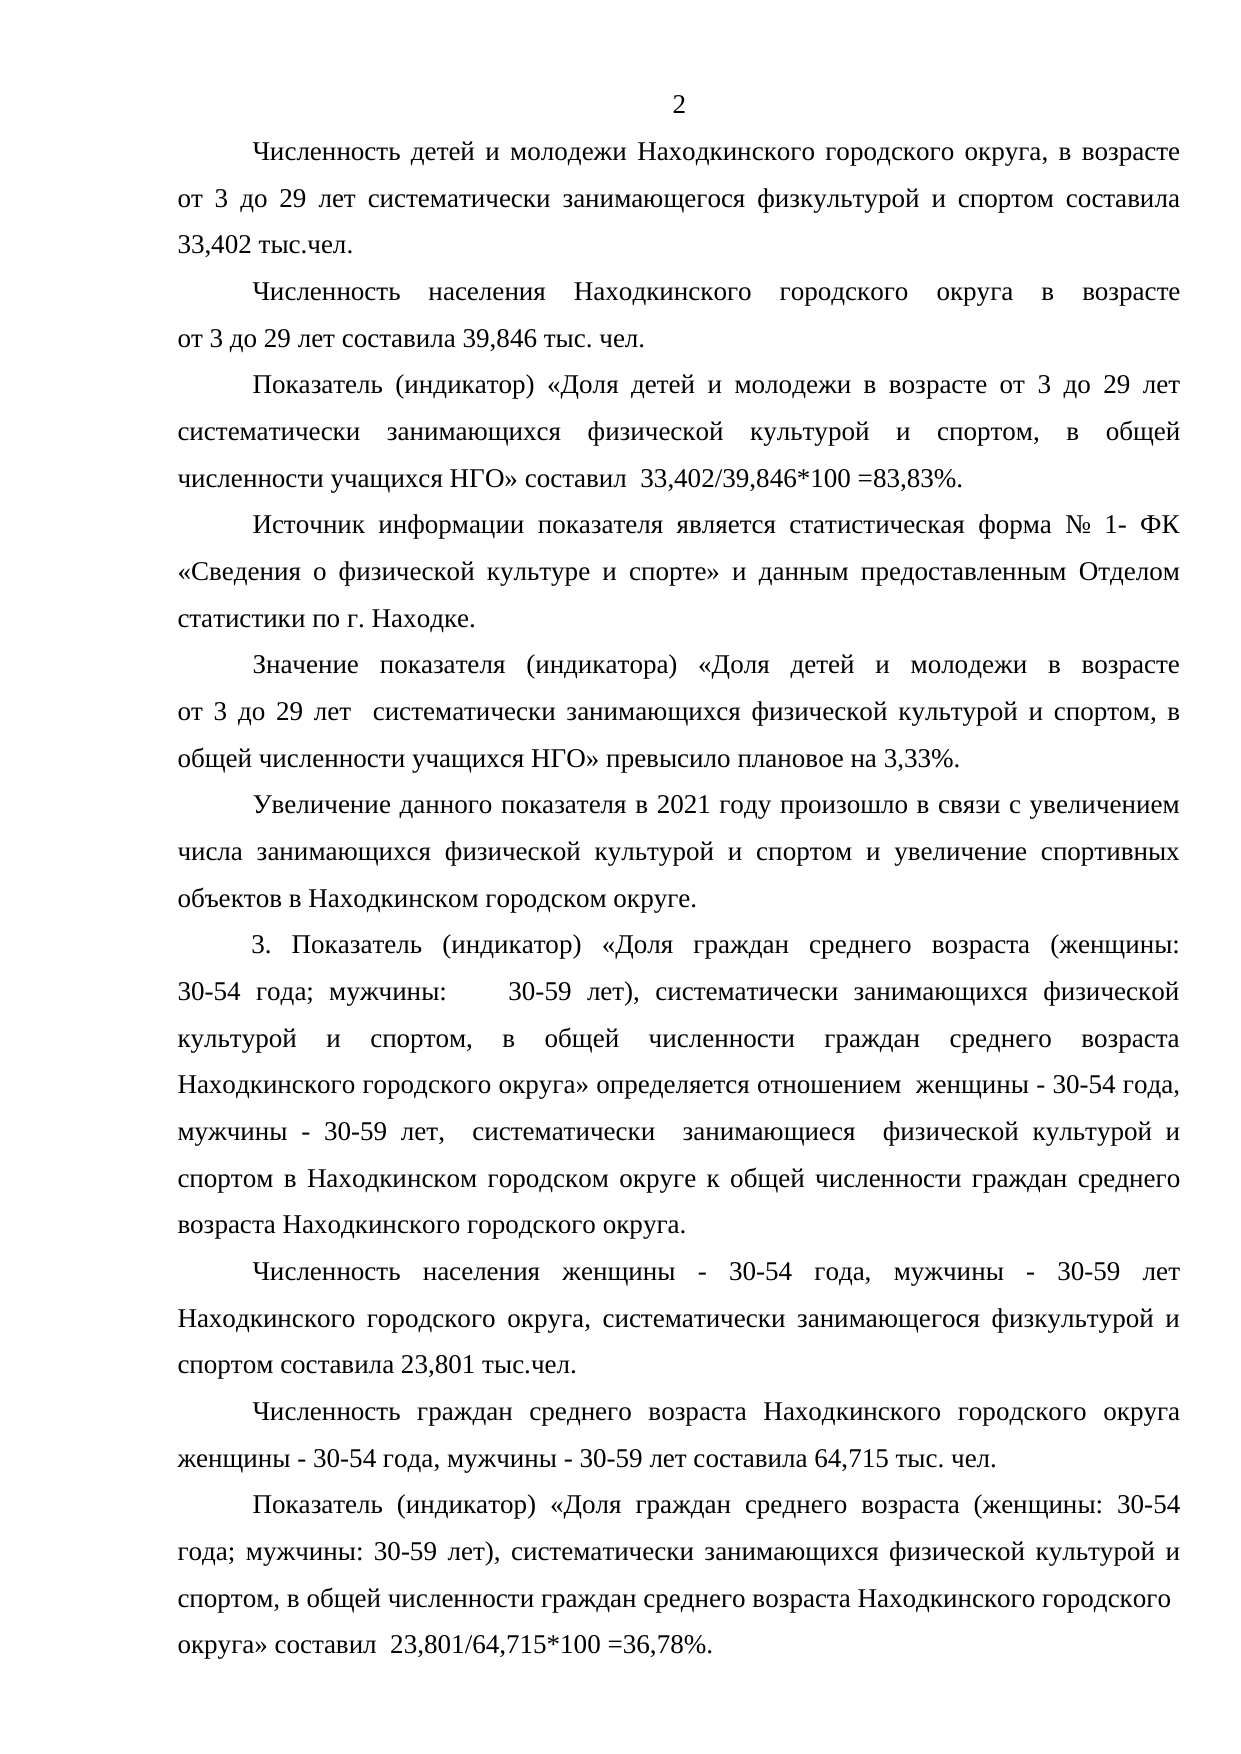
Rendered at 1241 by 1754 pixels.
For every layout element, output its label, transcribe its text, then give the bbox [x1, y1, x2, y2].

text Увеличение данного показателя в 2021 году произошло в связи с увеличением числа занимающихся физической культурой и спортом и увеличение спортивных объектов в Находкинском городском округе. [177, 789, 1181, 913]
text Численность детей и молодежи Находкинского городского округа, в возрасте от 3 до 29 лет систематически занимающегося физкультурой и спортом составила 33,402 тыс.чел. [177, 135, 1181, 260]
text Численность граждан среднего возраста Находкинского городского округа женщины - 30-54 года, мужчины - 30-59 лет составила 64,715 тыс. чел. [177, 1395, 1181, 1473]
text Численность населения женщины - 30-54 года, мужчины - 30-59 лет Находкинского городского округа, систематически занимающегося физкультурой и спортом составила 23,801 тыс.чел. [177, 1255, 1181, 1380]
text Источник информации показателя является статистическая форма № 1- ФК «Cведения о физической культуре и спорте» и данным предоставленным Отделом статистики по г. Находке. [177, 509, 1181, 633]
text Значение показателя (индикатора) «Доля детей и молодежи в возрасте от 3 до 29 лет систематически занимающихся физической культурой и спортом, в общей численности учащихся НГО» превысило плановое на 3,33%. [177, 649, 1181, 773]
text 3. Показатель (индикатор) «Доля граждан среднего возраста (женщины: 30-54 года; мужчины: 30-59 лет), систематически занимающихся физической культурой и спортом, в общей численности граждан среднего возраста Находкинского городского округа» определяется отношением женщины - 30-54 года, мужчины - 30-59 лет, систематически занимающиеся физической культурой и спортом в Находкинском городском округе к общей численности граждан среднего возраста Находкинского городского округа. [177, 929, 1181, 1240]
text 2 [177, 89, 1181, 120]
text Численность населения Находкинского городского округа в возрасте от 3 до 29 лет составила 39,846 тыс. чел. [177, 275, 1181, 353]
text Показатель (индикатор) «Доля детей и молодежи в возрасте от 3 до 29 лет систематически занимающихся физической культурой и спортом, в общей численности учащихся НГО» составил 33,402/39,846*100 =83,83%. [177, 369, 1181, 493]
text округа» составил 23,801/64,715*100 =36,78%. [177, 1629, 1181, 1660]
text Показатель (индикатор) «Доля граждан среднего возраста (женщины: 30-54 года; мужчины: 30-59 лет), систематически занимающихся физической культурой и спортом, в общей численности граждан среднего возраста Находкинского городского [177, 1489, 1181, 1613]
